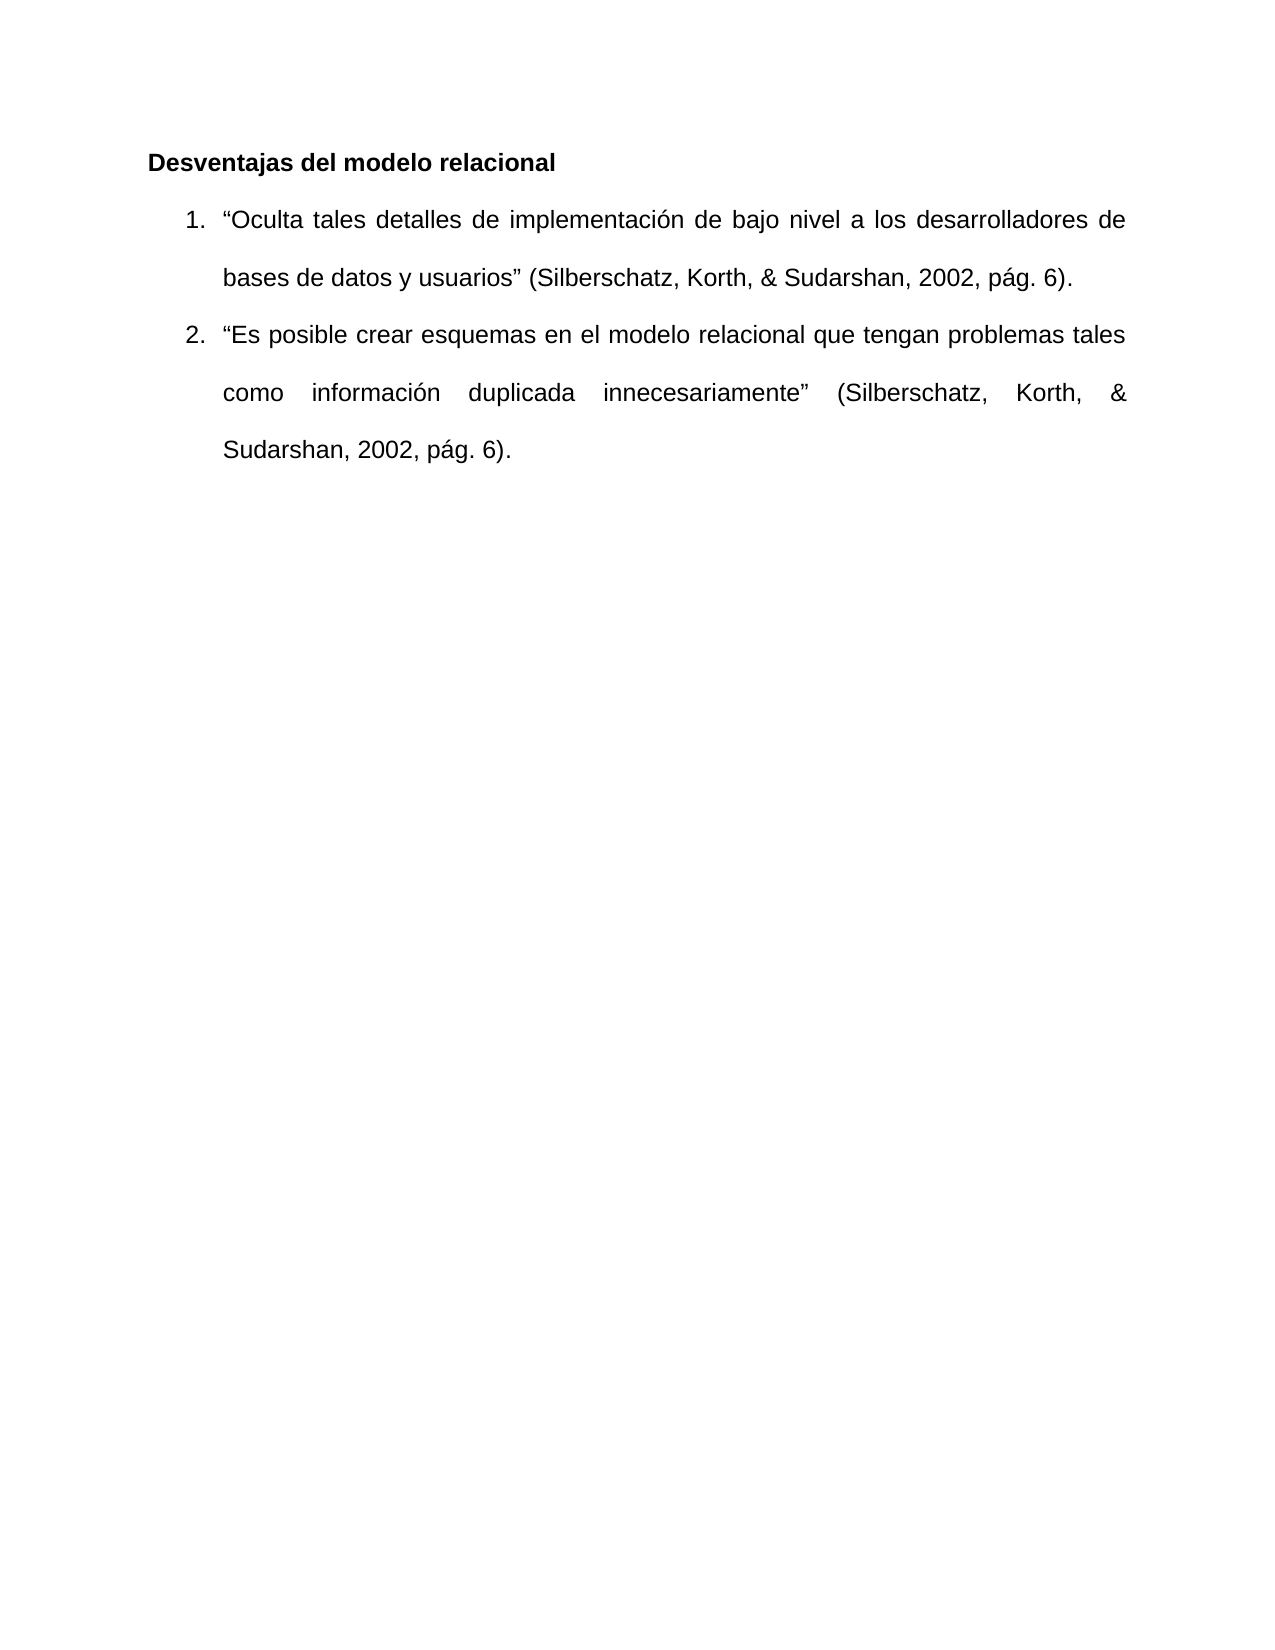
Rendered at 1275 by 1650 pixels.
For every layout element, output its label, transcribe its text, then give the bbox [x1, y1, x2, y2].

list “Oculta tales detalles de implementación de bajo nivel a los desarrolladores de bases de datos y usuarios”. [185, 205, 1127, 291]
text Desventajas del modelo relacional [148, 148, 1127, 176]
list “Es posible crear esquemas en el modelo relacional que tengan problemas tales como información duplicada innecesariamente”. [185, 320, 1127, 464]
